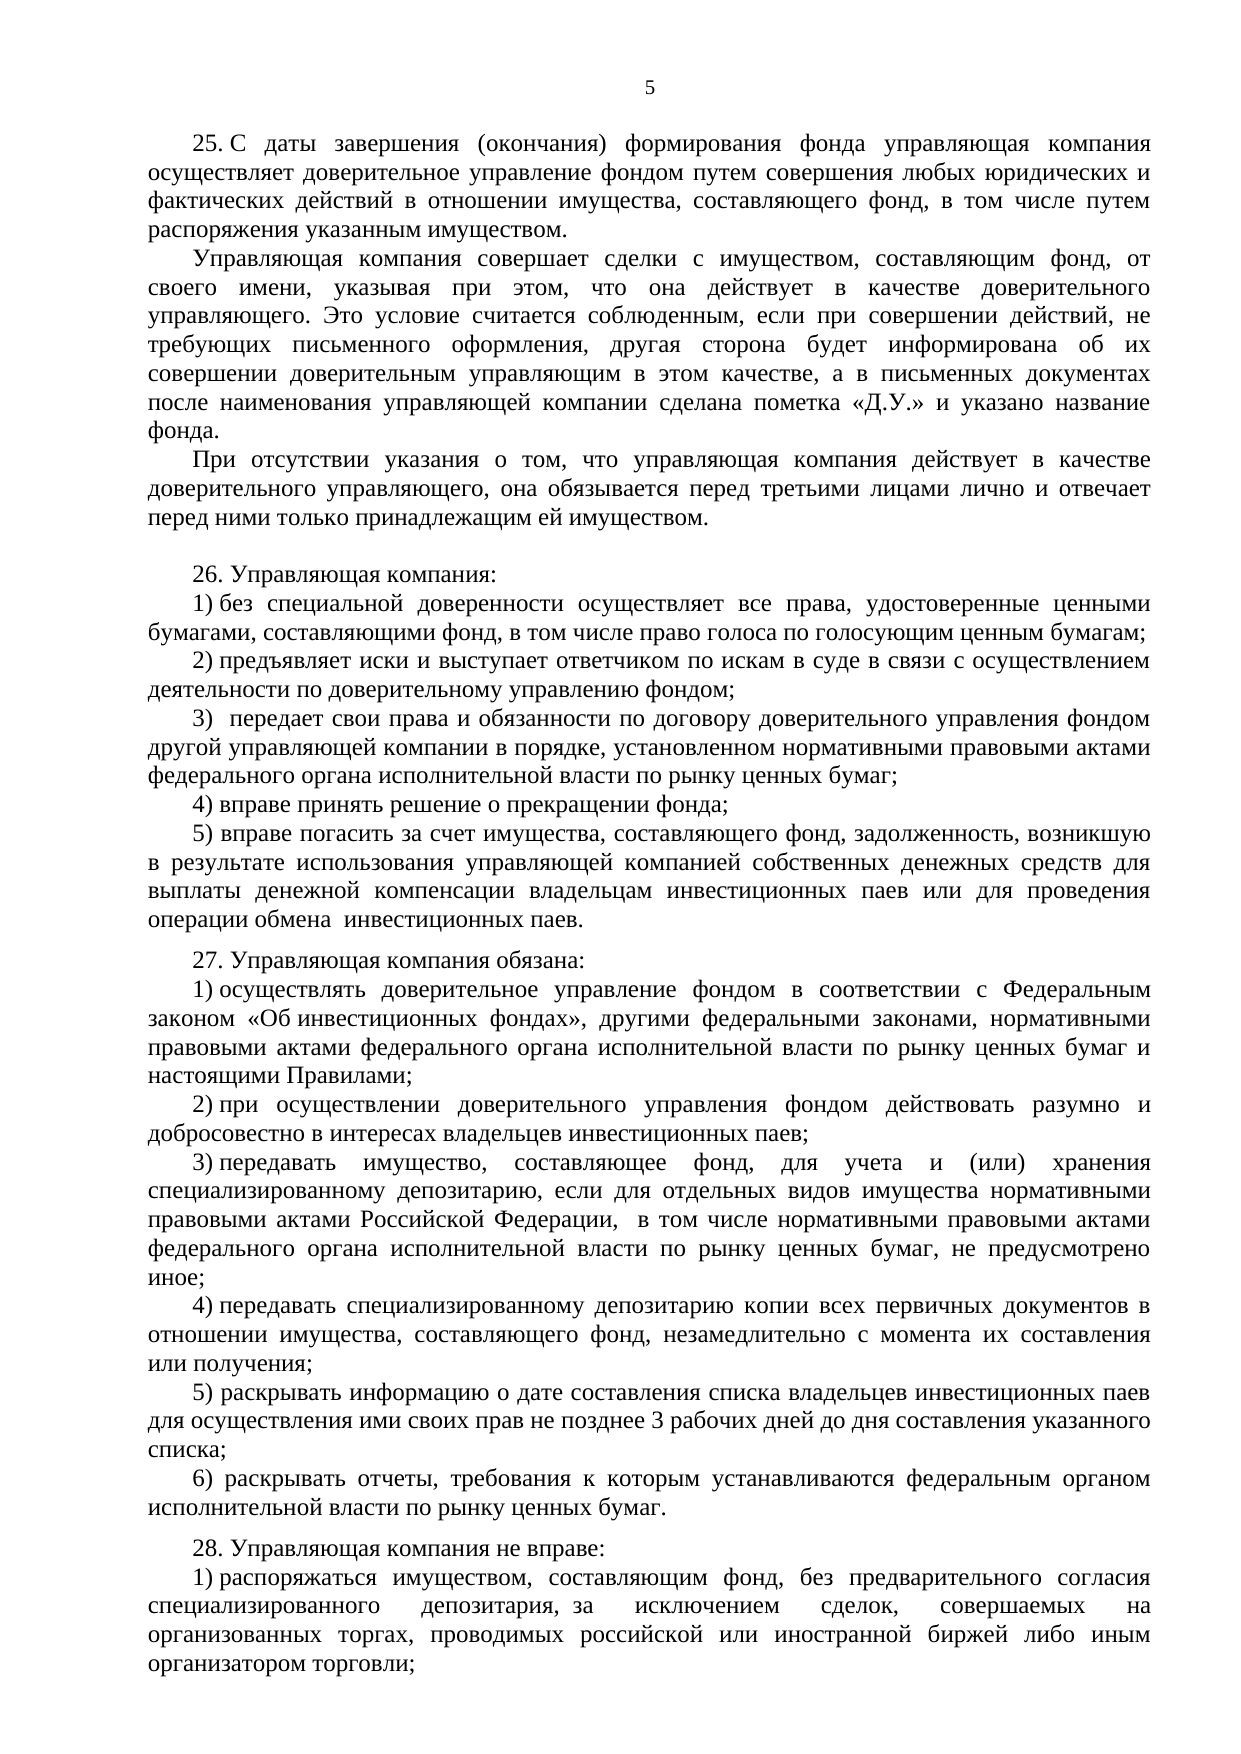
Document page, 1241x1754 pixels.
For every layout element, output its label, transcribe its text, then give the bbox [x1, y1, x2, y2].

text 27. Управляющая компания обязана: [148, 945, 1152, 974]
text 5) вправе погасить за счет имущества, составляющего фонд, задолженность, возникшую в результате использования управляющей компанией собственных денежных средств для выплаты денежной компенсации владельцам инвестиционных паев или для проведения операции обмена инвестиционных паев. [148, 818, 1152, 933]
text 5) раскрывать информацию о дате составления списка владельцев инвестиционных паев для осуществления ими своих прав не позднее 3 рабочих дней до дня составления указанного списка; [148, 1377, 1152, 1463]
text 1) осуществлять доверительное управление фондом в соответствии с Федеральным законом «Об инвестиционных фондах», другими федеральными законами, нормативными правовыми актами федерального органа исполнительной власти по рынку ценных бумаг и настоящими Правилами; [148, 974, 1152, 1089]
text 3) передает свои права и обязанности по договору доверительного управления фондом другой управляющей компании в порядке, установленном нормативными правовыми актами федерального органа исполнительной власти по рынку ценных бумаг; [148, 703, 1152, 789]
text 6) раскрывать отчеты, требования к которым устанавливаются федеральным органом исполнительной власти по рынку ценных бумаг. [148, 1463, 1152, 1520]
text 1) распоряжаться имуществом, составляющим фонд, без предварительного согласия специализированного депозитария, за исключением сделок, совершаемых на организованных торгах, проводимых российской или иностранной биржей либо иным организатором торговли; [148, 1562, 1152, 1677]
text 26. Управляющая компания: [148, 559, 1152, 588]
text При отсутствии указания о том, что управляющая компания действует в качестве доверительного управляющего, она обязывается перед третьими лицами лично и отвечает перед ними только принадлежащим ей имуществом. [148, 444, 1152, 530]
text 2) при осуществлении доверительного управления фондом действовать разумно и добросовестно в интересах владельцев инвестиционных паев; [148, 1089, 1152, 1147]
text 3) передавать имущество, составляющее фонд, для учета и (или) хранения специализированному депозитарию, если для отдельных видов имущества нормативными правовыми актами Российской Федерации, в том числе нормативными правовыми актами федерального органа исполнительной власти по рынку ценных бумаг, не предусмотрено иное; [148, 1147, 1152, 1290]
text 4) передавать специализированному депозитарию копии всех первичных документов в отношении имущества, составляющего фонд, незамедлительно с момента их составления или получения; [148, 1290, 1152, 1377]
text 4) вправе принять решение о прекращении фонда; [148, 789, 1152, 818]
text Управляющая компания совершает сделки с имуществом, составляющим фонд, от своего имени, указывая при этом, что она действует в качестве доверительного управляющего. Это условие считается соблюденным, если при совершении действий, не требующих письменного оформления, другая сторона будет информирована об их совершении доверительным управляющим в этом качестве, а в письменных документах после наименования управляющей компании сделана пометка «Д.У.» и указано название фонда. [148, 243, 1152, 444]
text 1) без специальной доверенности осуществляет все права, удостоверенные ценными бумагами, составляющими фонд, в том числе право голоса по голосующим ценным бумагам; [148, 588, 1152, 645]
text 28. Управляющая компания не вправе: [148, 1533, 1152, 1562]
text 25. С даты завершения (окончания) формирования фонда управляющая компания осуществляет доверительное управление фондом путем совершения любых юридических и фактических действий в отношении имущества, составляющего фонд, в том числе путем распоряжения указанным имуществом. [148, 128, 1152, 243]
text 2) предъявляет иски и выступает ответчиком по искам в суде в связи с осуществлением деятельности по доверительному управлению фондом; [148, 645, 1152, 703]
